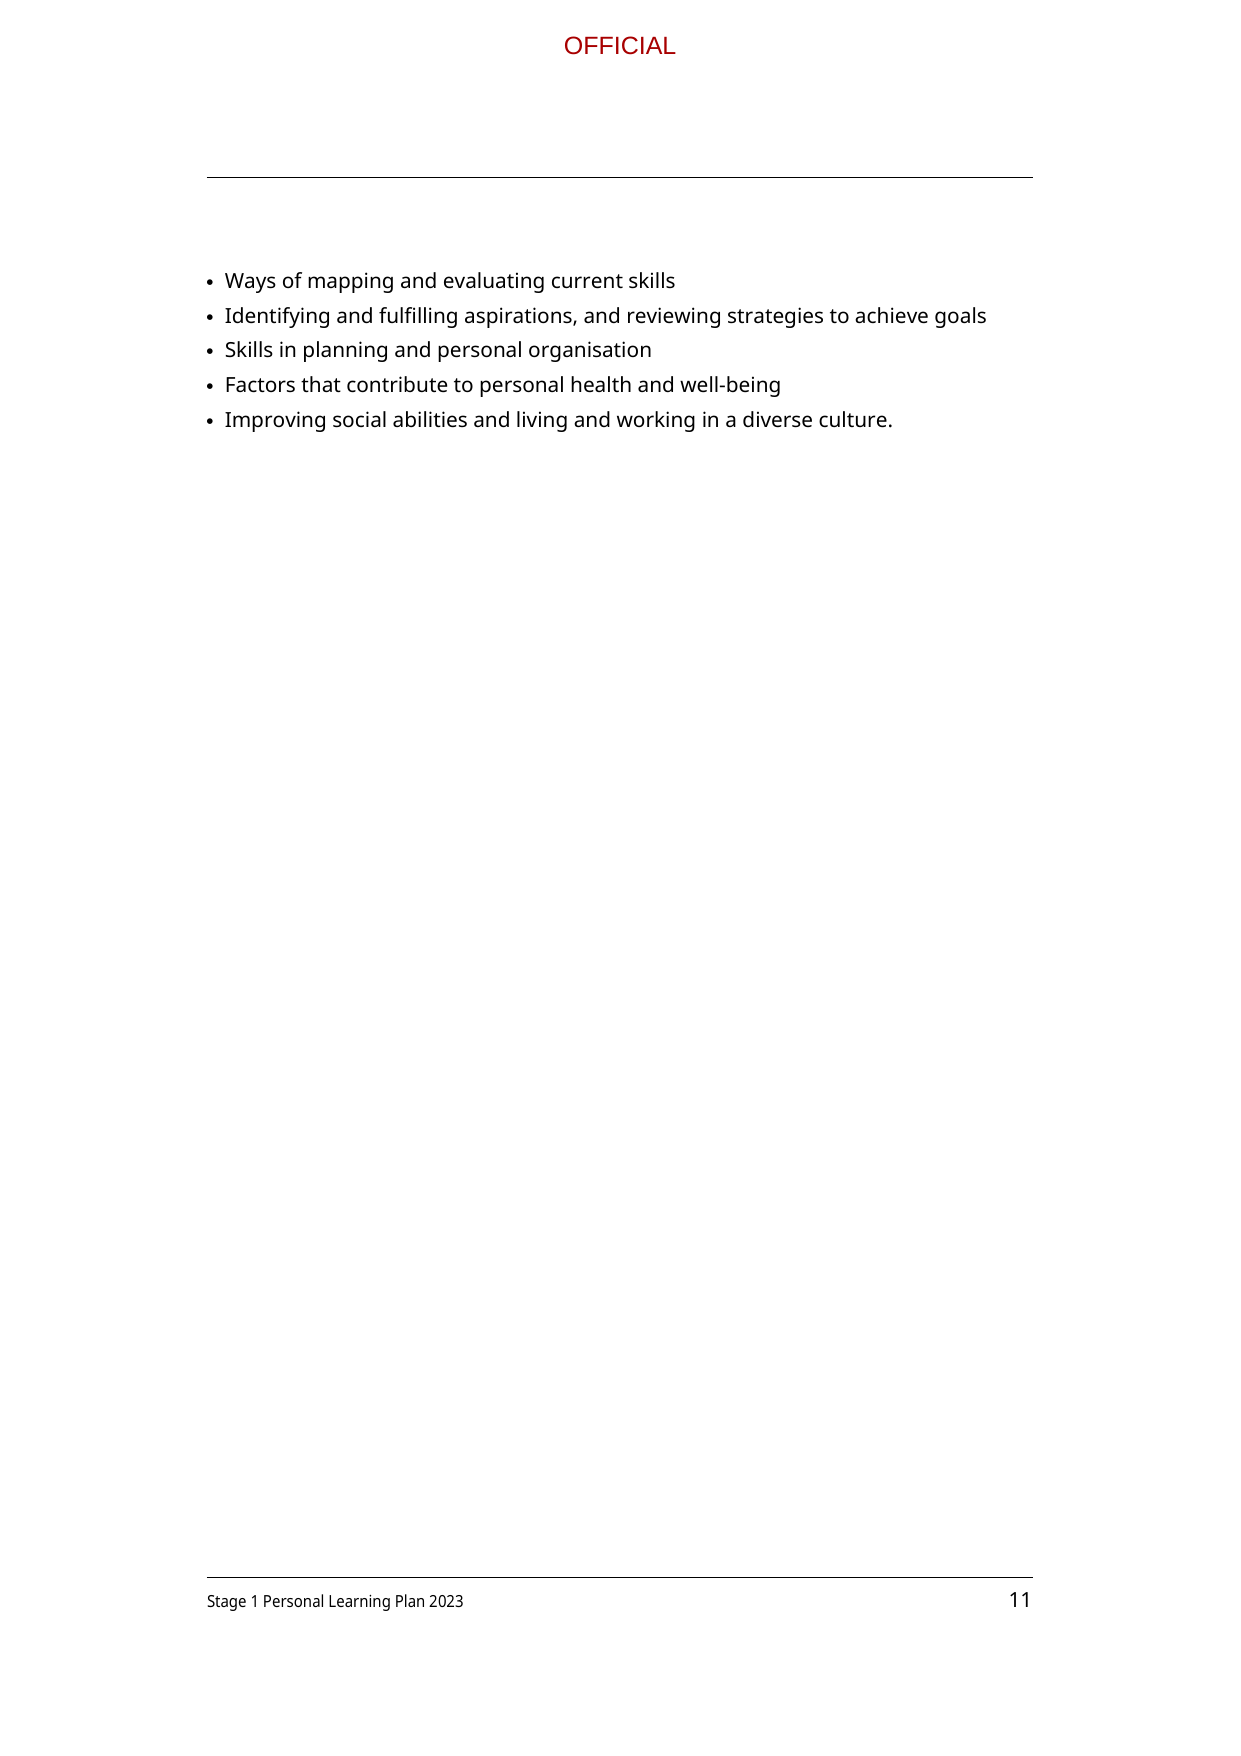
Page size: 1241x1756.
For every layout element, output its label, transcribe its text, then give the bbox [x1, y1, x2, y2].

text Identifying and fulfilling aspirations, and reviewing strategies to achieve goals [207, 301, 1033, 329]
text Skills in planning and personal organisation [207, 336, 1033, 364]
text Improving social abilities and living and working in a diverse culture. [207, 405, 1033, 433]
text Factors that contribute to personal health and well-being [207, 370, 1033, 399]
text Ways of mapping and evaluating current skills [207, 266, 1033, 295]
